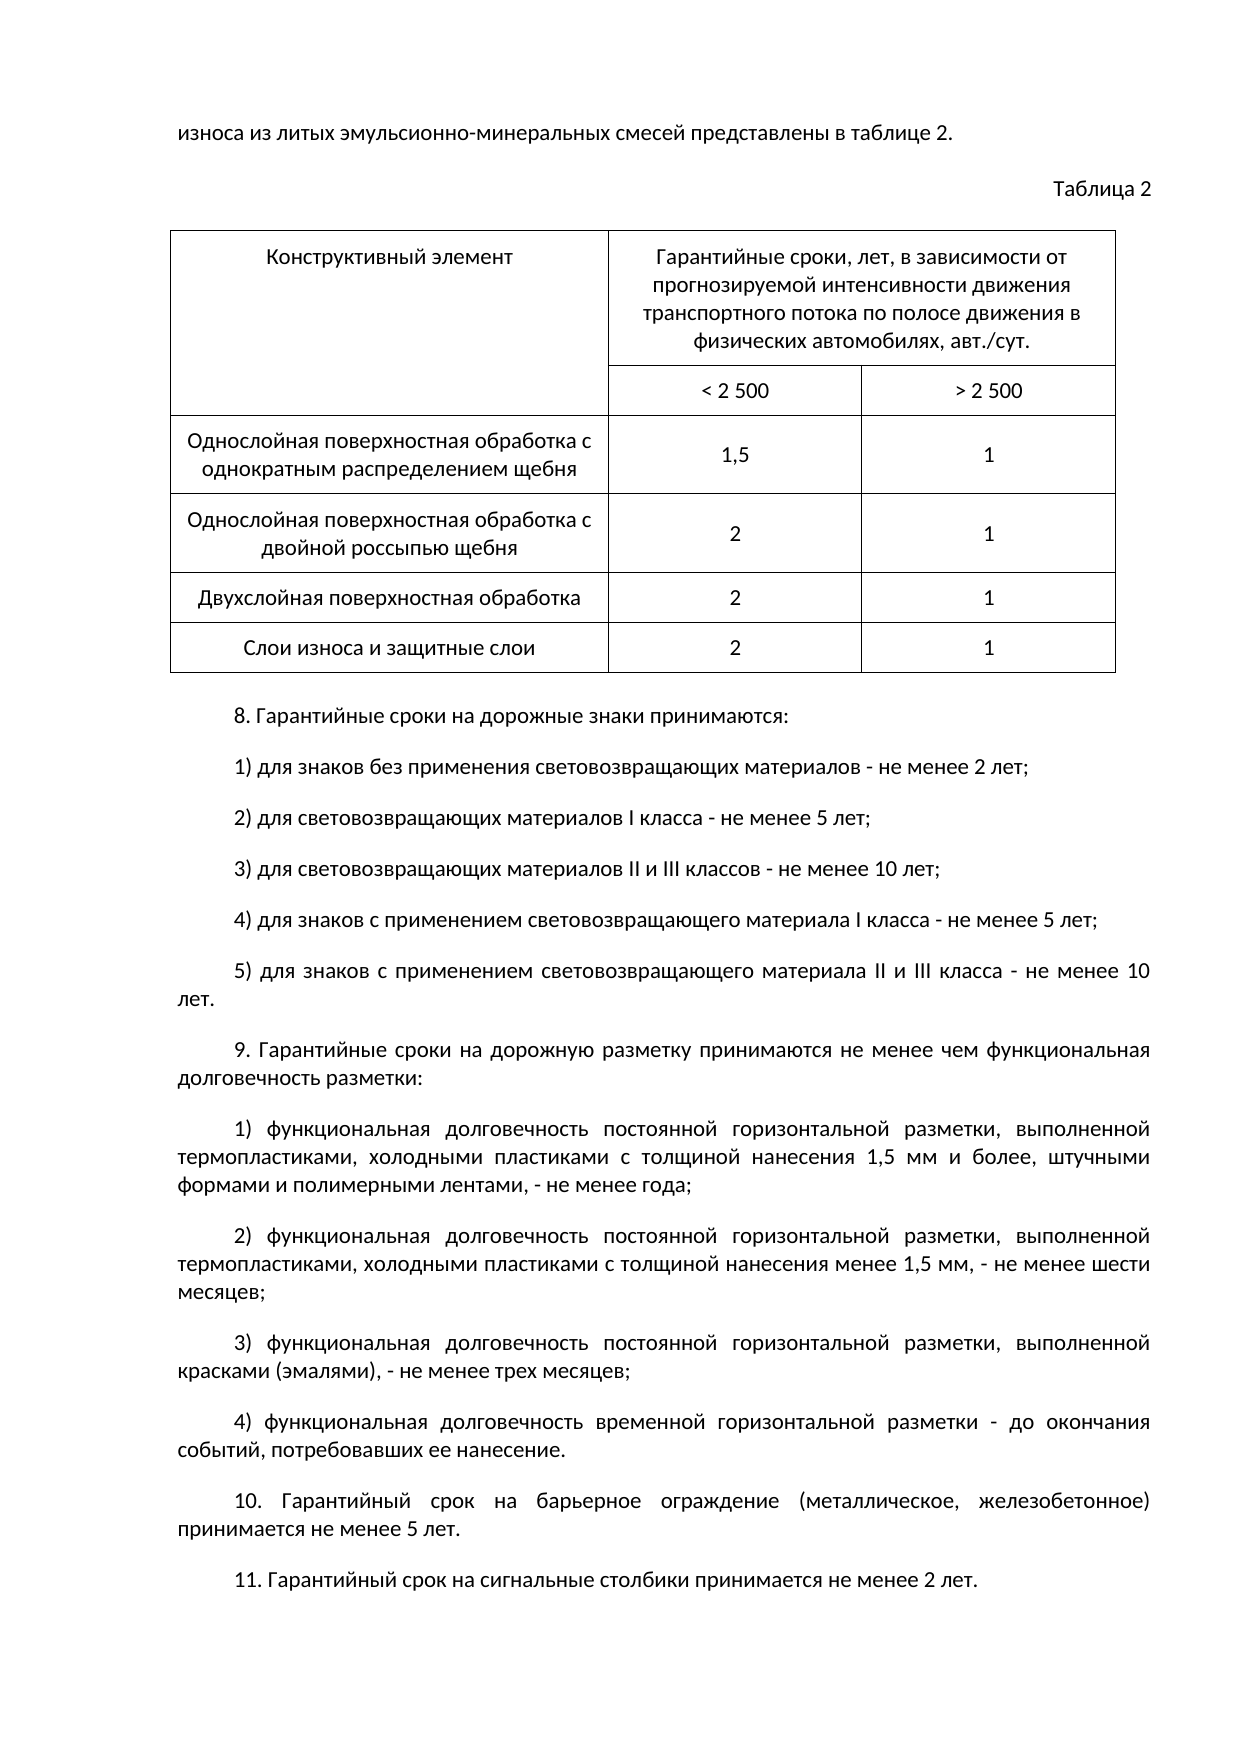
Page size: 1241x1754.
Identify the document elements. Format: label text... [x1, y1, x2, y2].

table_header Гарантийные сроки, лет, в зависимости от прогнозируемой интенсивности движения транспортного потока по полосе движения в физических автомобилях, авт./сут. [609, 231, 1115, 364]
table_cell < 2 500 [609, 366, 861, 415]
table_cell > 2 500 [862, 366, 1115, 415]
table_cell 1 [862, 416, 1115, 493]
text 9. Гарантийные сроки на дорожную разметку принимаются не менее чем функциональная долговечность разметки: [177, 1035, 1152, 1091]
text Таблица 2 [177, 174, 1152, 202]
table_cell 2 [609, 573, 861, 622]
text 4) для знаков с применением световозвращающего материала I класса - не менее 5 лет; [177, 905, 1152, 933]
table_cell Двухслойная поверхностная обработка [171, 573, 608, 622]
table_cell 2 [609, 623, 861, 672]
table_cell 1 [862, 494, 1115, 572]
table_cell 2 [609, 494, 861, 572]
text 3) функциональная долговечность постоянной горизонтальной разметки, выполненной красками (эмалями), - не менее трех месяцев; [177, 1328, 1152, 1384]
text 4) функциональная долговечность временной горизонтальной разметки - до окончания событий, потребовавших ее нанесение. [177, 1407, 1152, 1463]
text 2) функциональная долговечность постоянной горизонтальной разметки, выполненной термопластиками, холодными пластиками с толщиной нанесения менее 1,5 мм, - не менее шести месяцев; [177, 1221, 1152, 1305]
table_cell Однослойная поверхностная обработка с однократным распределением щебня [171, 416, 608, 493]
text 8. Гарантийные сроки на дорожные знаки принимаются: [177, 701, 1152, 729]
text 2) для световозвращающих материалов I класса - не менее 5 лет; [177, 803, 1152, 831]
text 5) для знаков с применением световозвращающего материала II и III класса - не менее 10 лет. [177, 956, 1152, 1012]
table_header Конструктивный элемент [171, 231, 608, 415]
table_cell Слои износа и защитные слои [171, 623, 608, 672]
text 3) для световозвращающих материалов II и III классов - не менее 10 лет; [177, 854, 1152, 882]
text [177, 118, 1152, 146]
text 11. Гарантийный срок на сигнальные столбики принимается не менее 2 лет. [177, 1565, 1152, 1593]
text 10. Гарантийный срок на барьерное ограждение (металлическое, железобетонное) принимается не менее 5 лет. [177, 1486, 1152, 1542]
table_cell Однослойная поверхностная обработка с двойной россыпью щебня [171, 494, 608, 572]
text 1) для знаков без применения световозвращающих материалов - не менее 2 лет; [177, 752, 1152, 780]
table_cell 1 [862, 623, 1115, 672]
table_cell 1,5 [609, 416, 861, 493]
table_cell 1 [862, 573, 1115, 622]
text 1) функциональная долговечность постоянной горизонтальной разметки, выполненной термопластиками, холодными пластиками с толщиной нанесения 1,5 мм и более, штучными формами и полимерными лентами, - не менее года; [177, 1114, 1152, 1198]
